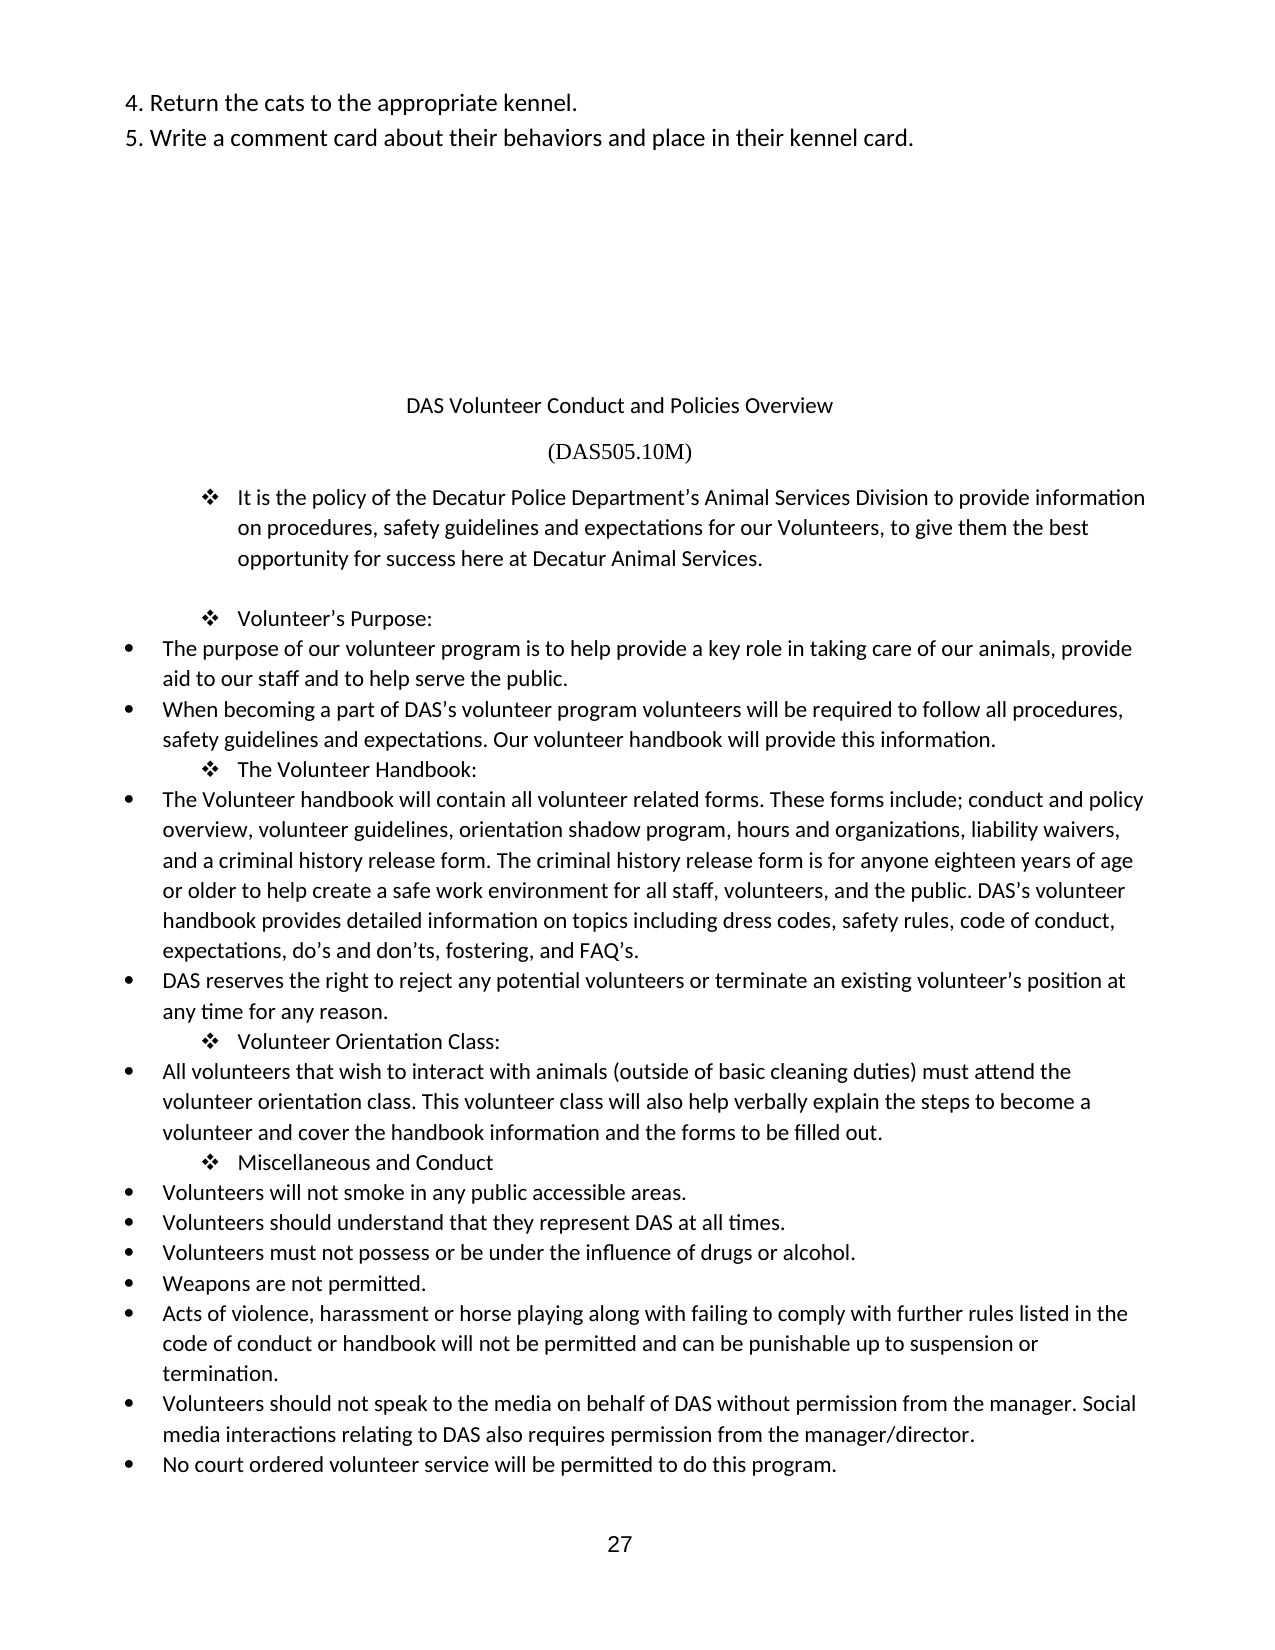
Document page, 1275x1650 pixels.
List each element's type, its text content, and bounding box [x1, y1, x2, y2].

text 4. Return the cats to the appropriate kennel. [125, 87, 1152, 118]
list DAS reserves the right to reject any potential volunteers or terminate an existing volunteer’s position at any time for any reason. [125, 967, 1152, 1025]
list Miscellaneous and Conduct [200, 1148, 1152, 1176]
list Acts of violence, harassment or horse playing along with failing to comply with further rules listed in the code of conduct or handbook will not be permitted and can be punishable up to suspension or termination. [125, 1299, 1152, 1387]
list Volunteer’s Purpose: [200, 604, 1152, 632]
list Volunteers should understand that they represent DAS at all times. [125, 1208, 1152, 1236]
list It is the policy of the Decatur Police Department’s Animal Services Division to provide information on procedures, safety guidelines and expectations for our Volunteers, to give them the best opportunity for success here at Decatur Animal Services. [200, 483, 1152, 572]
list Volunteer Orientation Class: [200, 1027, 1152, 1055]
list Weapons are not permitted. [125, 1269, 1152, 1297]
list Volunteers should not speak to the media on behalf of DAS without permission from the manager. Social media interactions relating to DAS also requires permission from the manager/director. [125, 1389, 1152, 1448]
list When becoming a part of DAS’s volunteer program volunteers will be required to follow all procedures, safety guidelines and expectations. Our volunteer handbook will provide this information. [125, 695, 1152, 753]
list The purpose of our volunteer program is to help provide a key role in taking care of our animals, provide aid to our staff and to help serve the public. [125, 634, 1152, 692]
list Volunteers will not smoke in any public accessible areas. [125, 1178, 1152, 1206]
text 5. Write a comment card about their behaviors and place in their kennel card. [125, 122, 1152, 153]
list The Volunteer handbook will contain all volunteer related forms. These forms include; conduct and policy overview, volunteer guidelines, orientation shadow program, hours and organizations, liability waivers, and a criminal history release form. The criminal history release form is for anyone eighteen years of age or older to help create a safe work environment for all staff, volunteers, and the public. DAS’s volunteer handbook provides detailed information on topics including dress codes, safety rules, code of conduct, expectations, do’s and don’ts, fostering, and FAQ’s. [125, 785, 1152, 964]
list Volunteers must not possess or be under the influence of drugs or alcohol. [125, 1238, 1152, 1266]
text DAS Volunteer Conduct and Policies Overview [87, 391, 1152, 419]
list All volunteers that wish to interact with animals (outside of basic cleaning duties) must attend the volunteer orientation class. This volunteer class will also help verbally explain the steps to become a volunteer and cover the handbook information and the forms to be filled out. [125, 1057, 1152, 1146]
list The Volunteer Handbook: [200, 755, 1152, 783]
list No court ordered volunteer service will be permitted to do this program. [125, 1450, 1152, 1478]
text (DAS505.10M) [87, 438, 1152, 464]
